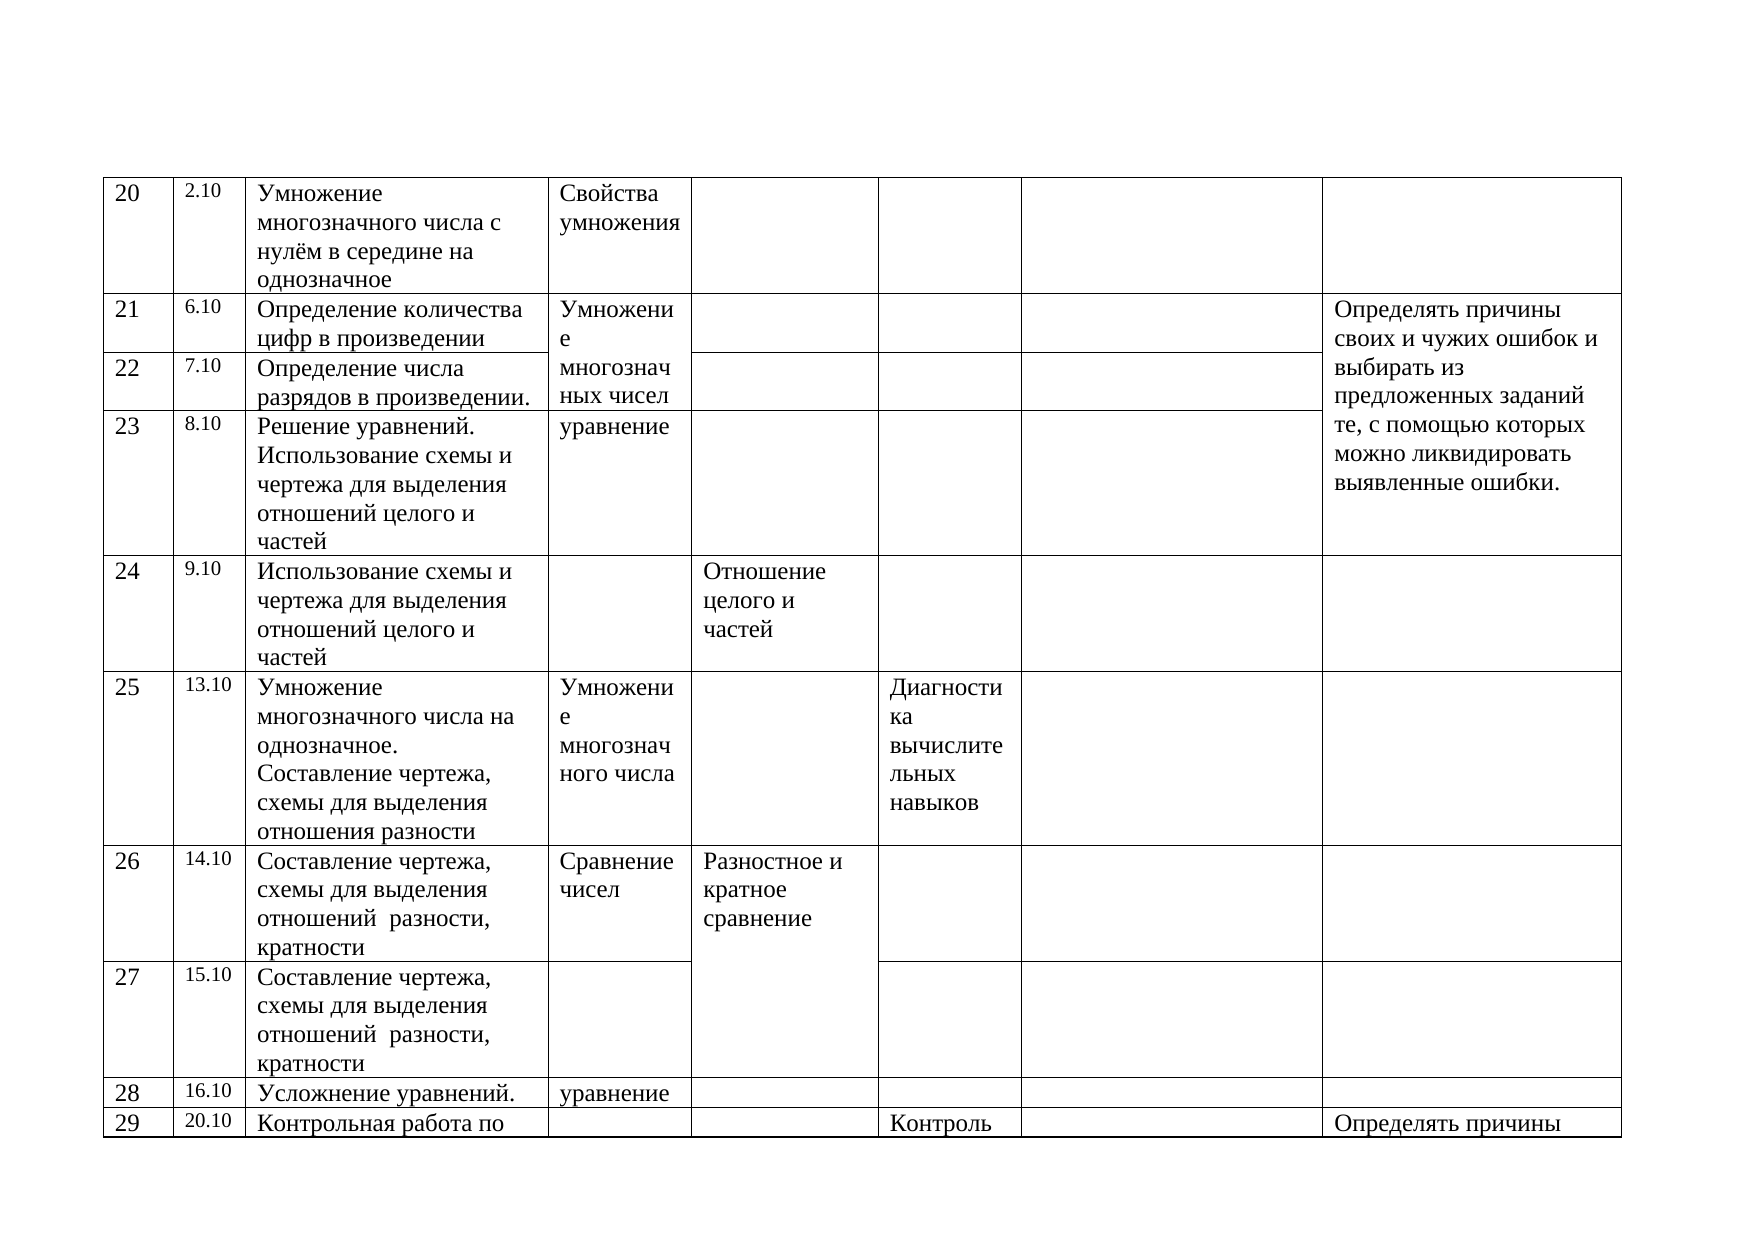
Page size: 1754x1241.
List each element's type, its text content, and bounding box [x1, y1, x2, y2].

table_cell [1022, 1078, 1322, 1107]
table_cell [1323, 1078, 1621, 1107]
table_cell [1022, 294, 1322, 352]
table_cell 13.10 [174, 672, 245, 845]
table_cell [549, 1108, 691, 1136]
table_cell [879, 846, 1021, 961]
table_cell уравнение [549, 1078, 691, 1107]
table_cell [879, 353, 1021, 410]
table_cell Определение количества цифр в произведении [246, 294, 548, 352]
table_cell Решение уравнений. Использование схемы и чертежа для выделения отношений целого и частей [246, 411, 548, 555]
table_cell Отношение целого и частей [692, 556, 878, 671]
table_cell Составление чертежа, схемы для выделения отношений разности, кратности [246, 962, 548, 1077]
table_cell 27 [104, 962, 173, 1077]
table_cell 22 [104, 353, 173, 410]
table_cell Использование схемы и чертежа для выделения отношений целого и частей [246, 556, 548, 671]
table_cell [1022, 846, 1322, 961]
table_cell 21 [104, 294, 173, 352]
table_cell [549, 962, 691, 1077]
table_cell [1323, 962, 1621, 1077]
table_cell 28 [104, 1078, 173, 1107]
table_cell Умножение многозначного числа с нулём в середине на однозначное [246, 178, 548, 293]
table_cell [692, 353, 878, 410]
table_cell [1323, 556, 1621, 671]
table_cell уравнение [549, 411, 691, 555]
table_cell 24 [104, 556, 173, 671]
table_cell 23 [104, 411, 173, 555]
table_cell [1323, 178, 1621, 293]
table_cell Свойства умножения [549, 178, 691, 293]
table_cell [879, 556, 1021, 671]
table_cell Разностное и кратное сравнение [692, 846, 878, 1077]
table_cell 2.10 [174, 178, 245, 293]
table_cell [1022, 962, 1322, 1077]
table_cell Составление чертежа, схемы для выделения отношений разности, кратности [246, 846, 548, 961]
table_cell [879, 178, 1021, 293]
table_cell [692, 178, 878, 293]
table_cell [1323, 846, 1621, 961]
table_cell Усложнение уравнений. [246, 1078, 548, 1107]
table_cell Умножение многозначного числа [549, 672, 691, 845]
table_cell 26 [104, 846, 173, 961]
table_cell 14.10 [174, 846, 245, 961]
table_cell Диагностика вычислительных навыков [879, 672, 1021, 845]
table_cell 7.10 [174, 353, 245, 410]
table_cell [879, 962, 1021, 1077]
table_cell Определение числа разрядов в произведении. [246, 353, 548, 410]
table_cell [246, 1108, 548, 1136]
table_cell [1323, 672, 1621, 845]
table_cell [692, 1108, 878, 1136]
table_cell 9.10 [174, 556, 245, 671]
table_cell Контроль по теме [879, 1108, 1021, 1136]
table_cell [692, 294, 878, 352]
table_cell Сравнение чисел [549, 846, 691, 961]
table_cell 16.10 [174, 1078, 245, 1107]
table_cell [879, 411, 1021, 555]
table_cell 6.10 [174, 294, 245, 352]
table_cell [1022, 411, 1322, 555]
table_cell [1022, 556, 1322, 671]
table_cell Умножение многозначного числа на однозначное. Составление чертежа, схемы для выделения отношения разности [246, 672, 548, 845]
table_cell 25 [104, 672, 173, 845]
table_cell 29 [104, 1108, 173, 1136]
table_cell 15.10 [174, 962, 245, 1077]
table_cell [1022, 1108, 1322, 1136]
table_cell [1022, 178, 1322, 293]
table_cell [692, 411, 878, 555]
table_cell [1022, 353, 1322, 410]
table_cell [549, 556, 691, 671]
table_cell [1022, 672, 1322, 845]
table_cell 20.10 [174, 1108, 245, 1136]
table_cell [879, 1078, 1021, 1107]
table_cell [692, 672, 878, 845]
table_cell Умножение многозначных чисел [549, 294, 691, 410]
table_cell Определять причины своих и чужих ошибок и выбирать из предложенных заданий те, с помощью которых можно ликвидировать выявленные ошибки. [1323, 294, 1621, 555]
table_cell [692, 1078, 878, 1107]
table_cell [1323, 1108, 1621, 1136]
table_cell 8.10 [174, 411, 245, 555]
table_cell [879, 294, 1021, 352]
table_cell 20 [104, 178, 173, 293]
